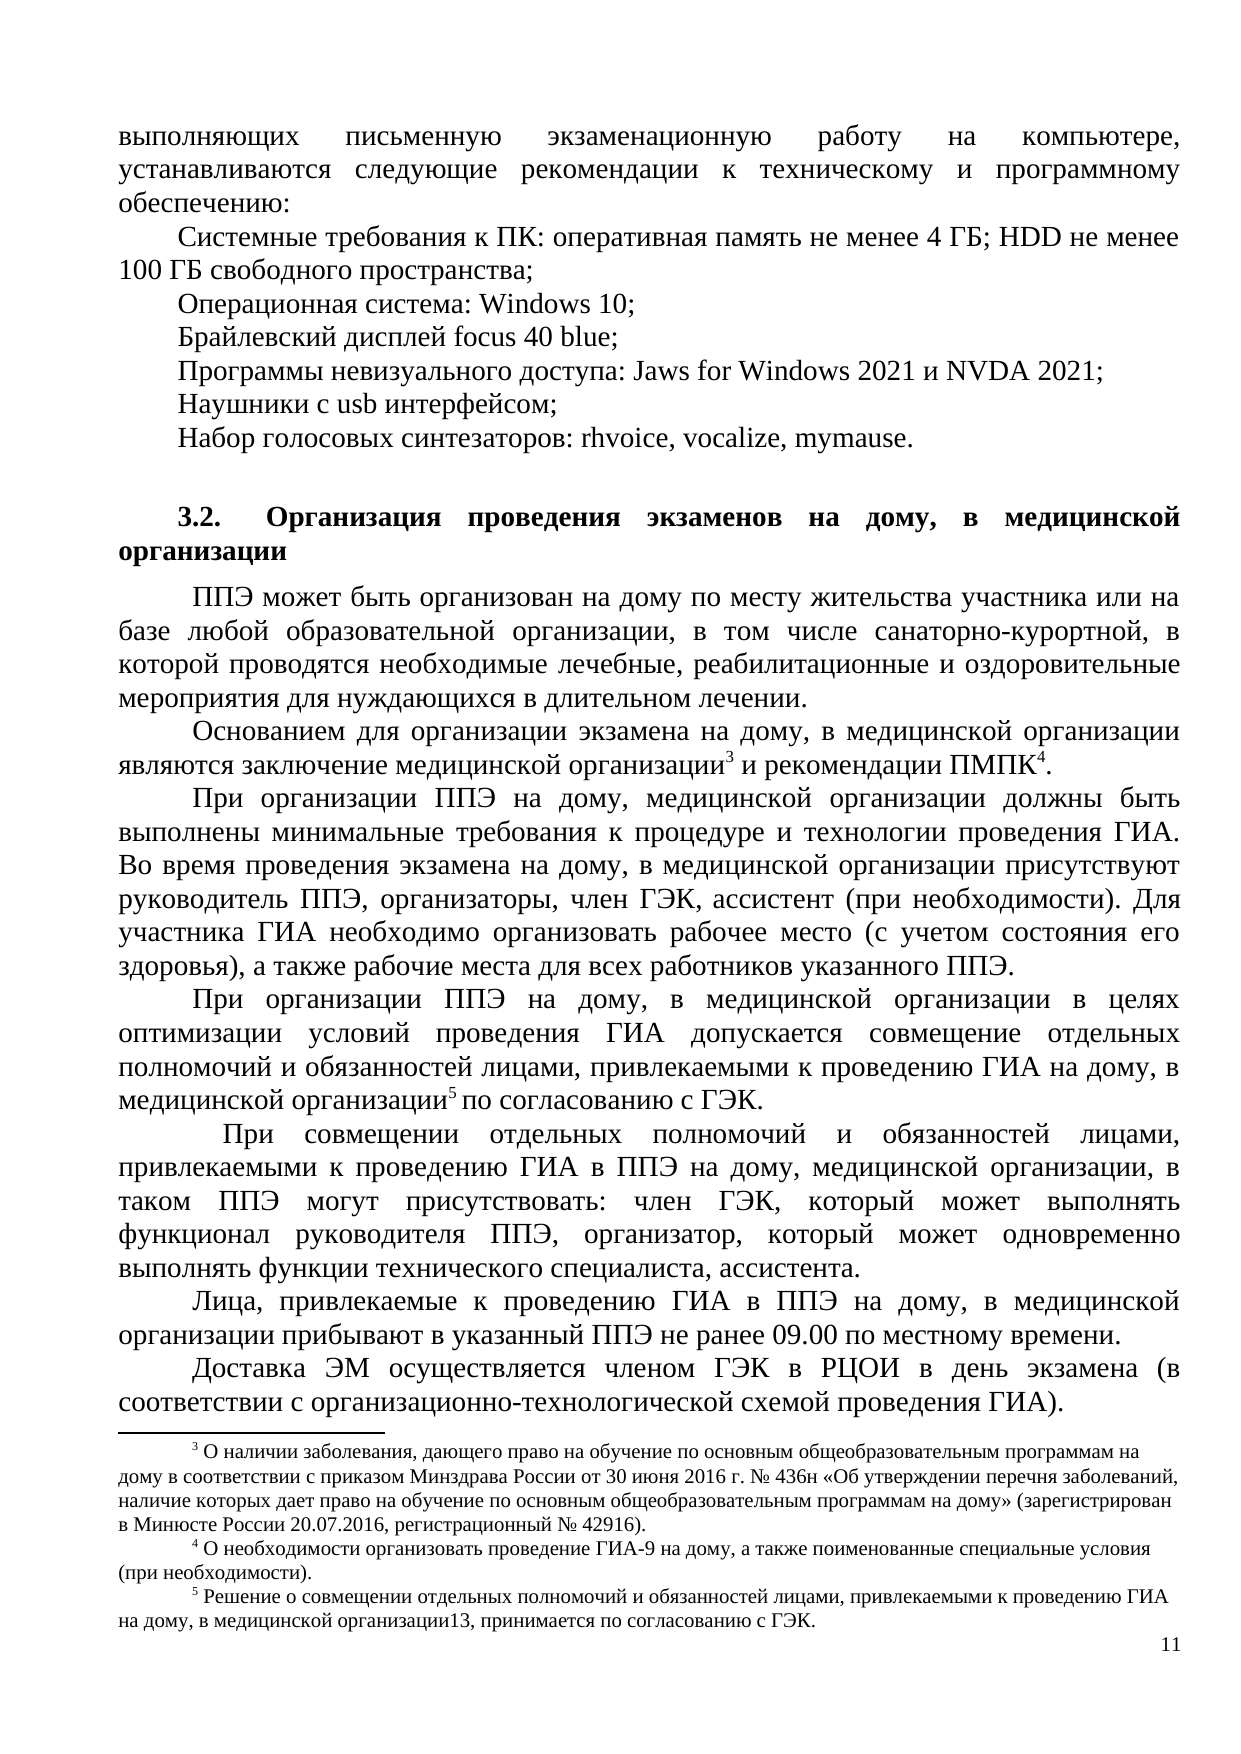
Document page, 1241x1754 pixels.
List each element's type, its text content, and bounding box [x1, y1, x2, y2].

text При организации ППЭ на дому, в медицинской организации в целях оптимизации условий проведения ГИА допускается совмещение отдельных полномочий и обязанностей лицами, привлекаемыми к проведению ГИА на дому, в медицинской организации по согласованию с ГЭК. [118, 982, 1181, 1116]
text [118, 118, 1181, 219]
text При совмещении отдельных полномочий и обязанностей лицами, привлекаемыми к проведению ГИА в ППЭ на дому, медицинской организации, в таком ППЭ могут присутствовать: член ГЭК, который может выполнять функционал руководителя ППЭ, организатор, который может одновременно выполнять функции технического специалиста, ассистента. [118, 1116, 1181, 1283]
text ППЭ может быть организован на дому по месту жительства участника или на базе любой образовательной организации, в том числе санаторно-курортной, в которой проводятся необходимые лечебные, реабилитационные и оздоровительные мероприятия для нуждающихся в длительном лечении. [118, 579, 1181, 713]
text При организации ППЭ на дому, медицинской организации должны быть выполнены минимальные требования к процедуре и технологии проведения ГИА. Во время проведения экзамена на дому, в медицинской организации присутствуют руководитель ППЭ, организаторы, член ГЭК, ассистент (при необходимости). Для участника ГИА необходимо организовать рабочее место (с учетом состояния его здоровья), а также рабочие места для всех работников указанного ППЭ. [118, 780, 1181, 982]
text Набор голосовых синтезаторов: rhvoice, vocalize, mymause. [118, 420, 1181, 453]
text Доставка ЭМ осуществляется членом ГЭК в РЦОИ в день экзамена (в соответствии с организационно-технологической схемой проведения ГИА). [118, 1351, 1181, 1418]
text Наушники с usb интерфейсом; [118, 386, 1181, 420]
text Программы невизуального доступа: Jaws for Windows 2021 и NVDA 2021; [118, 353, 1181, 386]
text Операционная система: Windows 10; [118, 286, 1181, 319]
text Основанием для организации экзамена на дому, в медицинской организации являются заключение медицинской организации и рекомендации ПМПК. [118, 713, 1181, 780]
subtitle 3.2. Организация проведения экзаменов на дому, в медицинской организации [118, 499, 1181, 567]
text Системные требования к ПК: оперативная память не менее 4 ГБ; HDD не менее 100 ГБ свободного пространства; [118, 219, 1181, 286]
text Брайлевский дисплей focus 40 blue; [118, 319, 1181, 353]
text Лица, привлекаемые к проведению ГИА в ППЭ на дому, в медицинской организации прибывают в указанный ППЭ не ранее 09.00 по местному времени. [118, 1283, 1181, 1351]
